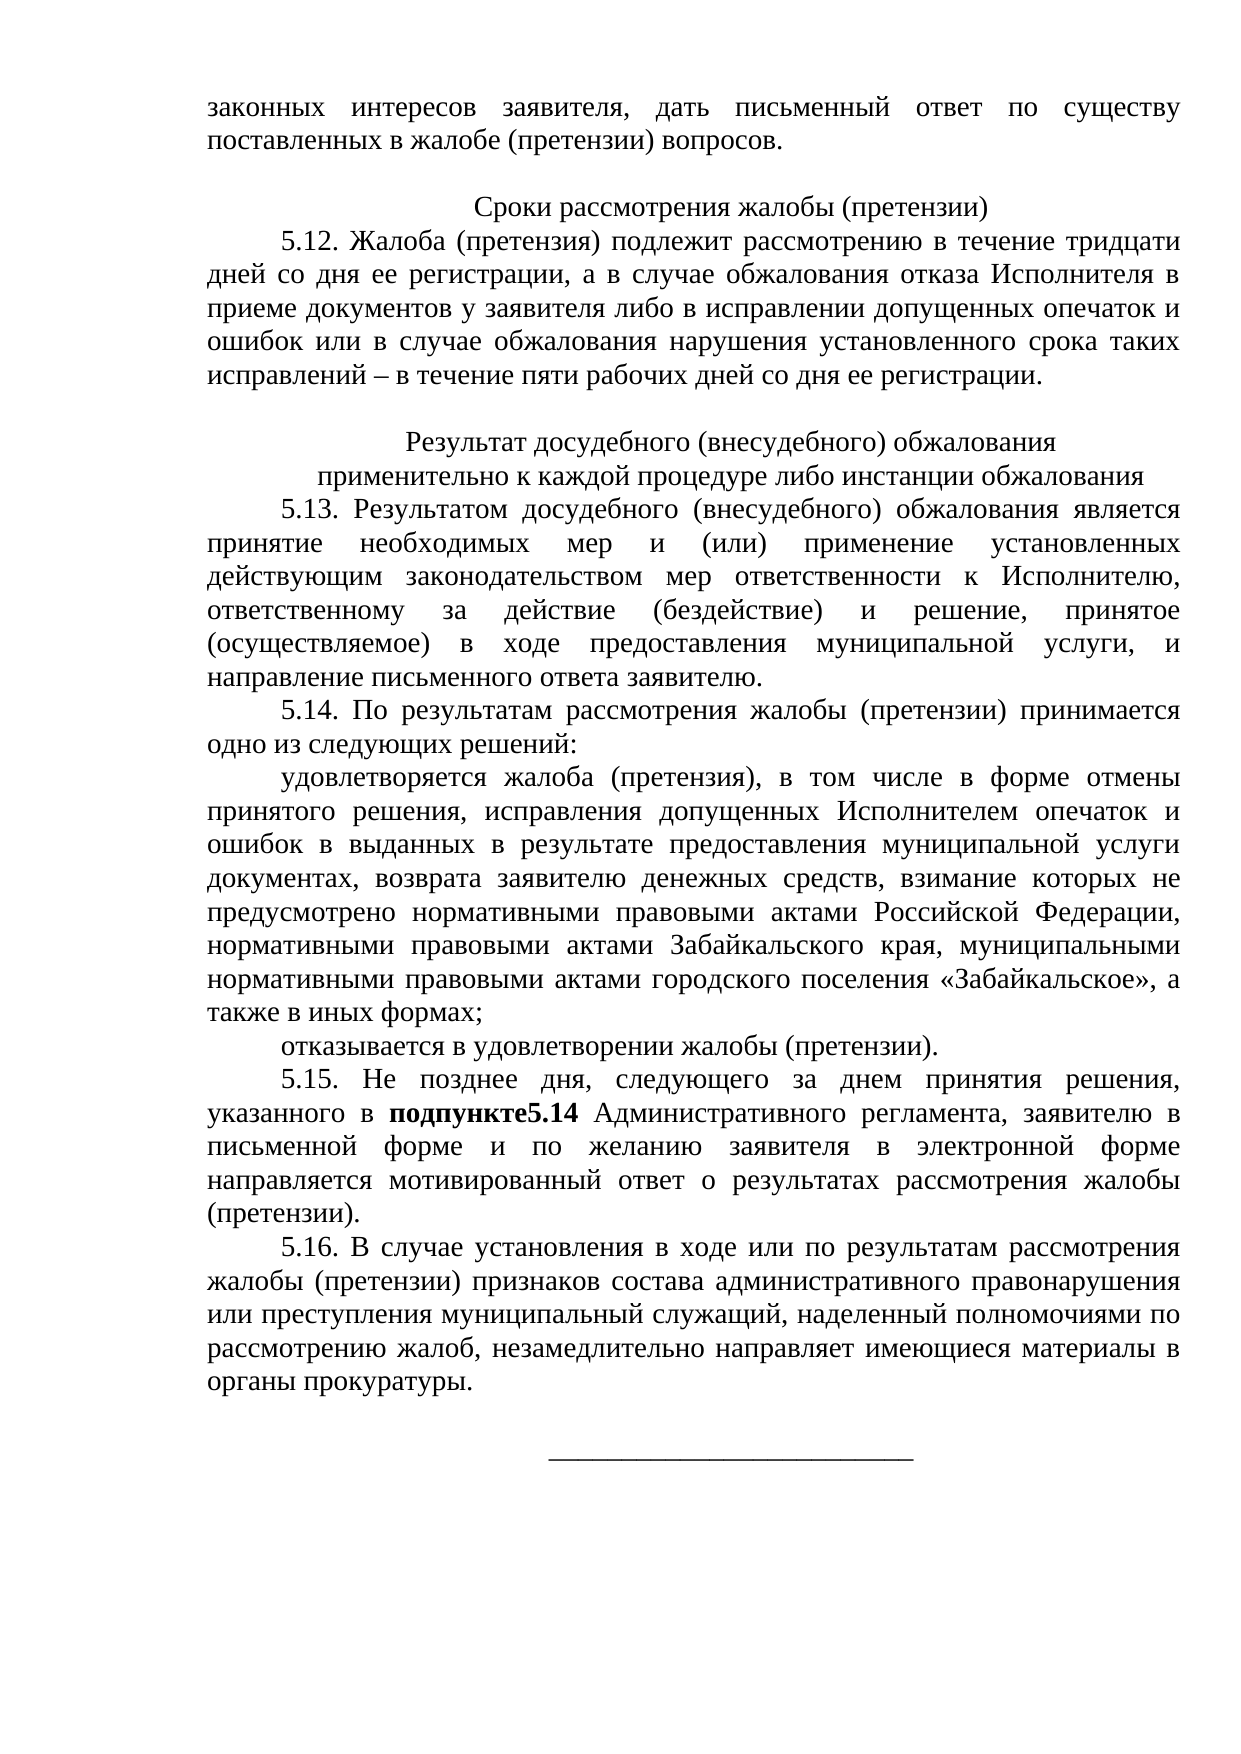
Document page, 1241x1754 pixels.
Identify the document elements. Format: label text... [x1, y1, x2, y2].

text отказывается в удовлетворении жалобы (претензии). [207, 1028, 1181, 1061]
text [207, 89, 1181, 156]
text _________________________ [207, 1430, 1181, 1464]
text применительно к каждой процедуре либо инстанции обжалования [207, 458, 1181, 491]
text Результат досудебного (внесудебного) обжалования [207, 424, 1181, 458]
text удовлетворяется жалоба (претензия), в том числе в форме отмены принятого решения, исправления допущенных Исполнителем опечаток и ошибок в выданных в результате предоставления муниципальной услуги документах, возврата заявителю денежных средств, взимание которых не предусмотрено нормативными правовыми актами Российской Федерации, нормативными правовыми актами Забайкальского края, муниципальными нормативными правовыми актами городского поселения «Забайкальское», а также в иных формах; [207, 759, 1181, 1028]
text 5.15. Не позднее дня, следующего за днем принятия решения, указанного в подпункте5.14 Административного регламента, заявителю в письменной форме и по желанию заявителя в электронной форме направляется мотивированный ответ о результатах рассмотрения жалобы (претензии). [207, 1061, 1181, 1229]
text 5.14. По результатам рассмотрения жалобы (претензии) принимается одно из следующих решений: [207, 692, 1181, 759]
text 5.16. В случае установления в ходе или по результатам рассмотрения жалобы (претензии) признаков состава административного правонарушения или преступления муниципальный служащий, наделенный полномочиями по рассмотрению жалоб, незамедлительно направляет имеющиеся материалы в органы прокуратуры. [207, 1229, 1181, 1397]
text 5.13. Результатом досудебного (внесудебного) обжалования является принятие необходимых мер и (или) применение установленных действующим законодательством мер ответственности к Исполнителю, ответственному за действие (бездействие) и решение, принятое (осуществляемое) в ходе предоставления муниципальной услуги, и направление письменного ответа заявителю. [207, 491, 1181, 692]
text Сроки рассмотрения жалобы (претензии) [207, 189, 1181, 223]
text 5.12. Жалоба (претензия) подлежит рассмотрению в течение тридцати дней со дня ее регистрации, а в случае обжалования отказа Исполнителя в приеме документов у заявителя либо в исправлении допущенных опечаток и ошибок или в случае обжалования нарушения установленного срока таких исправлений – в течение пяти рабочих дней со дня ее регистрации. [207, 223, 1181, 391]
